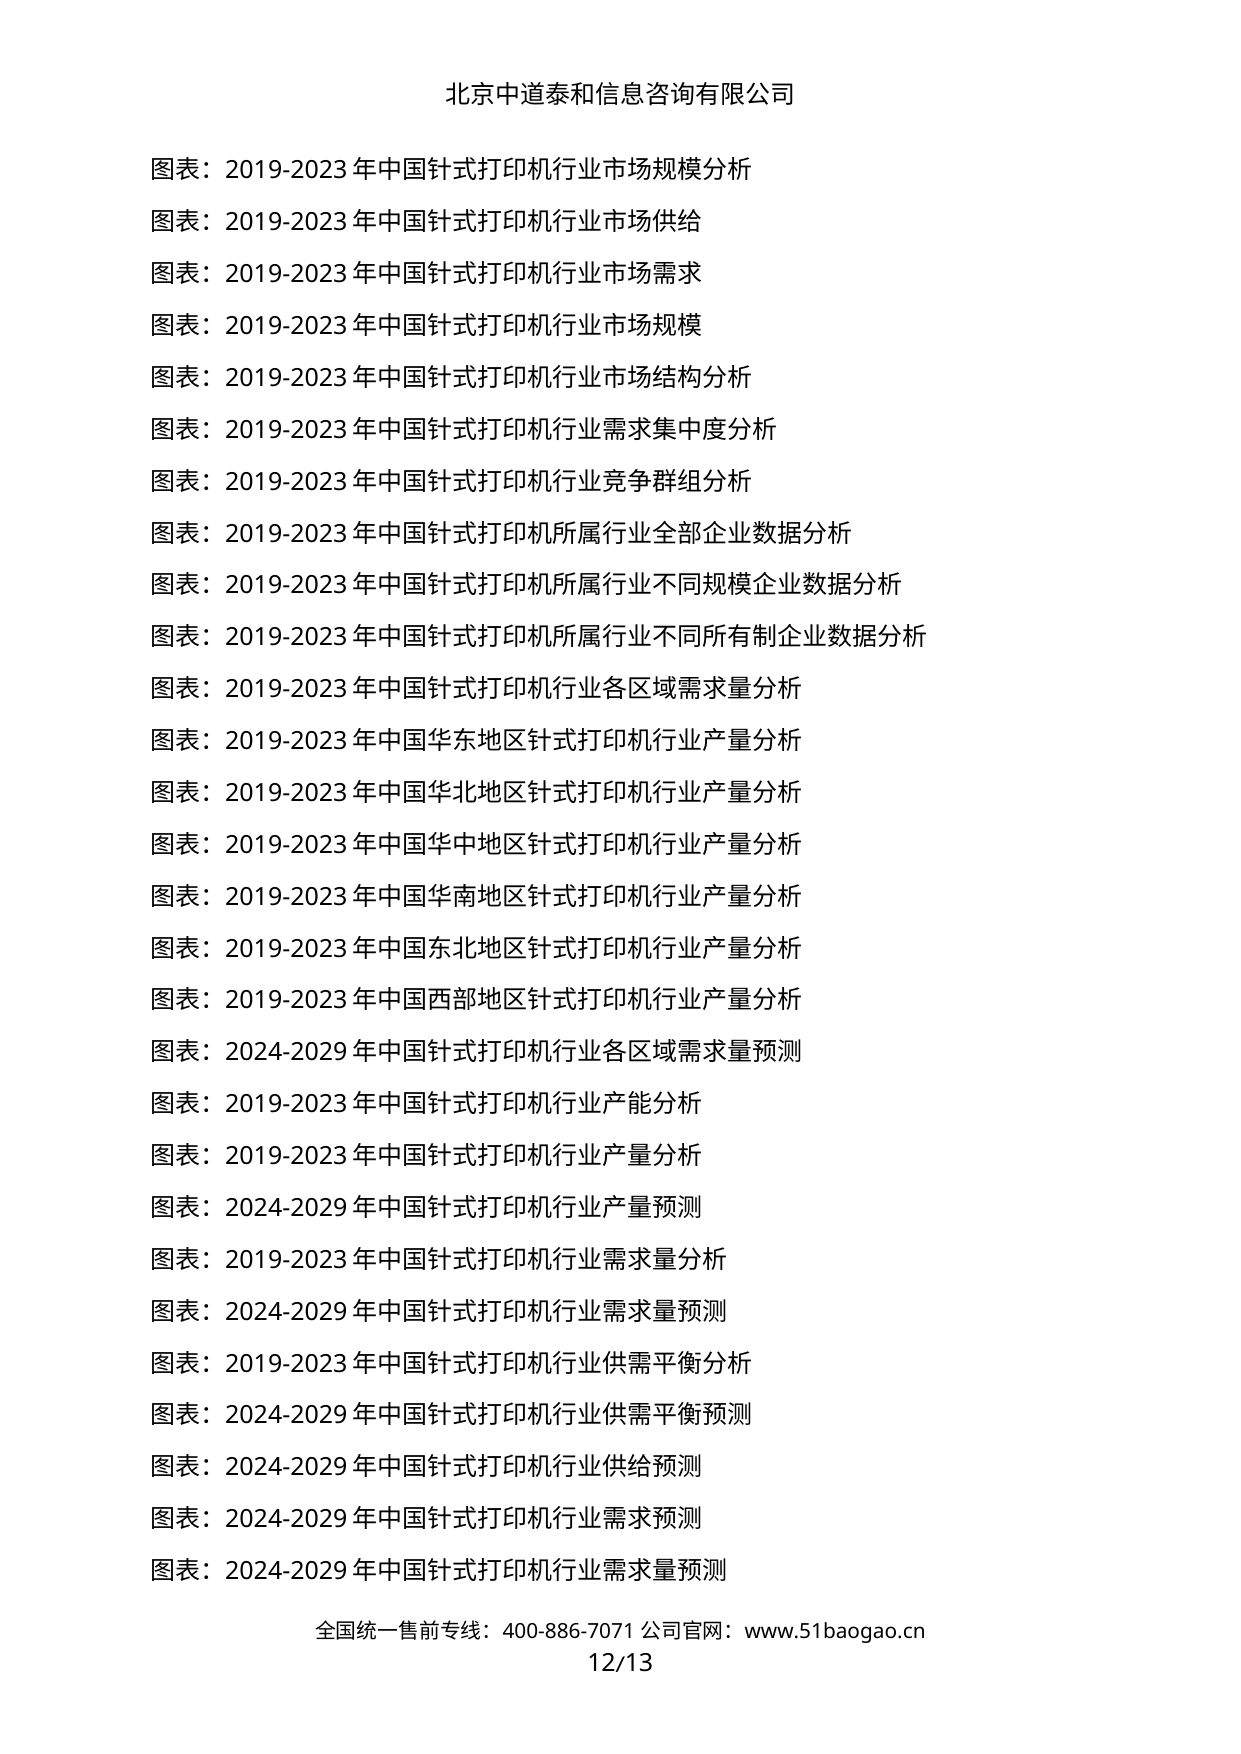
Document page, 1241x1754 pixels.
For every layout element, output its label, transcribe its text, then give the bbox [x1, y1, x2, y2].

text 图表：2024-2029年中国针式打印机行业供需平衡预测 [150, 1395, 1090, 1431]
text 图表：2019-2023年中国西部地区针式打印机行业产量分析 [150, 980, 1090, 1016]
text 图表：2019-2023年中国华东地区针式打印机行业产量分析 [150, 721, 1090, 757]
text 图表：2019-2023年中国华北地区针式打印机行业产量分析 [150, 772, 1090, 809]
text 图表：2019-2023年中国针式打印机行业市场需求 [150, 254, 1090, 290]
text 图表：2024-2029年中国针式打印机行业各区域需求量预测 [150, 1032, 1090, 1068]
text 图表：2024-2029年中国针式打印机行业需求预测 [150, 1499, 1090, 1535]
text 图表：2024-2029年中国针式打印机行业产量预测 [150, 1187, 1090, 1224]
text 图表：2019-2023年中国针式打印机行业需求量分析 [150, 1239, 1090, 1276]
text 图表：2019-2023年中国针式打印机行业市场供给 [150, 202, 1090, 238]
text 图表：2019-2023年中国针式打印机所属行业全部企业数据分析 [150, 513, 1090, 549]
text 图表：2019-2023年中国针式打印机行业各区域需求量分析 [150, 669, 1090, 705]
text 图表：2019-2023年中国针式打印机所属行业不同所有制企业数据分析 [150, 617, 1090, 653]
text 图表：2019-2023年中国针式打印机行业竞争群组分析 [150, 461, 1090, 497]
text 图表：2019-2023年中国东北地区针式打印机行业产量分析 [150, 928, 1090, 964]
text 图表：2024-2029年中国针式打印机行业供给预测 [150, 1447, 1090, 1483]
text 图表：2019-2023年中国针式打印机行业产能分析 [150, 1084, 1090, 1120]
text 图表：2019-2023年中国华南地区针式打印机行业产量分析 [150, 876, 1090, 912]
text 图表：2019-2023年中国针式打印机行业供需平衡分析 [150, 1343, 1090, 1379]
text 图表：2019-2023年中国针式打印机行业市场结构分析 [150, 357, 1090, 394]
text 图表：2019-2023年中国华中地区针式打印机行业产量分析 [150, 824, 1090, 861]
text 图表：2019-2023年中国针式打印机行业产量分析 [150, 1136, 1090, 1172]
text 图表：2019-2023年中国针式打印机所属行业不同规模企业数据分析 [150, 565, 1090, 601]
text 图表：2024-2029年中国针式打印机行业需求量预测 [150, 1291, 1090, 1327]
text 图表：2019-2023年中国针式打印机行业需求集中度分析 [150, 409, 1090, 446]
text 图表：2019-2023年中国针式打印机行业市场规模分析 [150, 150, 1090, 186]
text 图表：2019-2023年中国针式打印机行业市场规模 [150, 306, 1090, 342]
text 图表：2024-2029年中国针式打印机行业需求量预测 [150, 1551, 1090, 1587]
